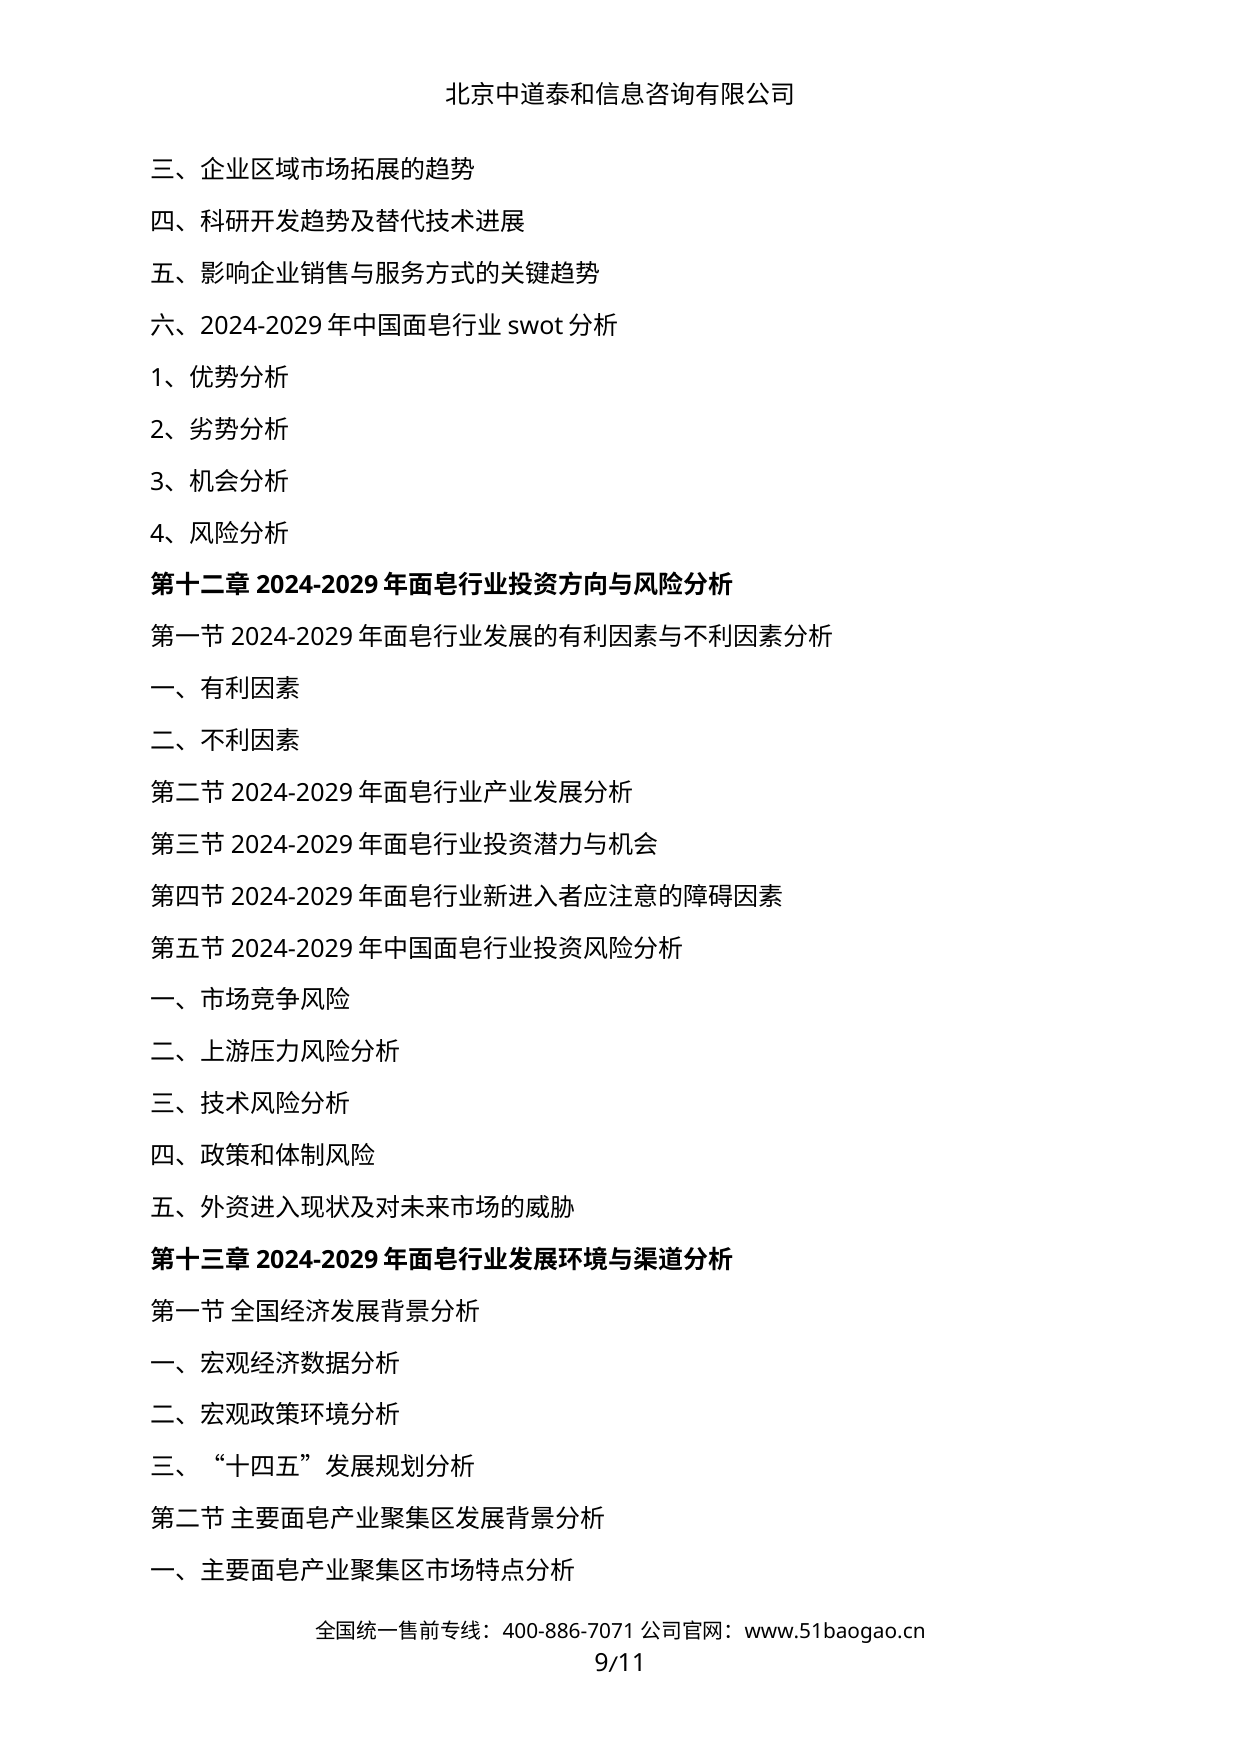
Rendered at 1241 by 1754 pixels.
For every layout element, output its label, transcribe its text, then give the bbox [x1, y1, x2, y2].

text 第二节 主要面皂产业聚集区发展背景分析 [150, 1499, 1090, 1535]
text 五、影响企业销售与服务方式的关键趋势 [150, 254, 1090, 290]
text 一、市场竞争风险 [150, 980, 1090, 1016]
text 2、劣势分析 [150, 409, 1090, 446]
text 4、风险分析 [150, 513, 1090, 549]
text 四、政策和体制风险 [150, 1136, 1090, 1172]
text 二、上游压力风险分析 [150, 1032, 1090, 1068]
text 第一节 全国经济发展背景分析 [150, 1291, 1090, 1327]
text 第一节 2024-2029年面皂行业发展的有利因素与不利因素分析 [150, 617, 1090, 653]
text 一、主要面皂产业聚集区市场特点分析 [150, 1551, 1090, 1587]
text 五、外资进入现状及对未来市场的威胁 [150, 1187, 1090, 1224]
text 第二节 2024-2029年面皂行业产业发展分析 [150, 772, 1090, 809]
text 第十二章 2024-2029年面皂行业投资方向与风险分析 [150, 565, 1090, 601]
text 第五节 2024-2029年中国面皂行业投资风险分析 [150, 928, 1090, 964]
text 三、企业区域市场拓展的趋势 [150, 150, 1090, 186]
text 六、2024-2029年中国面皂行业swot分析 [150, 306, 1090, 342]
text 第四节 2024-2029年面皂行业新进入者应注意的障碍因素 [150, 876, 1090, 912]
text 3、机会分析 [150, 461, 1090, 497]
text 四、科研开发趋势及替代技术进展 [150, 202, 1090, 238]
text 三、“十四五”发展规划分析 [150, 1447, 1090, 1483]
text 1、优势分析 [150, 357, 1090, 394]
text 三、技术风险分析 [150, 1084, 1090, 1120]
text 二、宏观政策环境分析 [150, 1395, 1090, 1431]
text 一、宏观经济数据分析 [150, 1343, 1090, 1379]
text 一、有利因素 [150, 669, 1090, 705]
text 第十三章 2024-2029年面皂行业发展环境与渠道分析 [150, 1239, 1090, 1276]
text 二、不利因素 [150, 721, 1090, 757]
text 第三节 2024-2029年面皂行业投资潜力与机会 [150, 824, 1090, 861]
